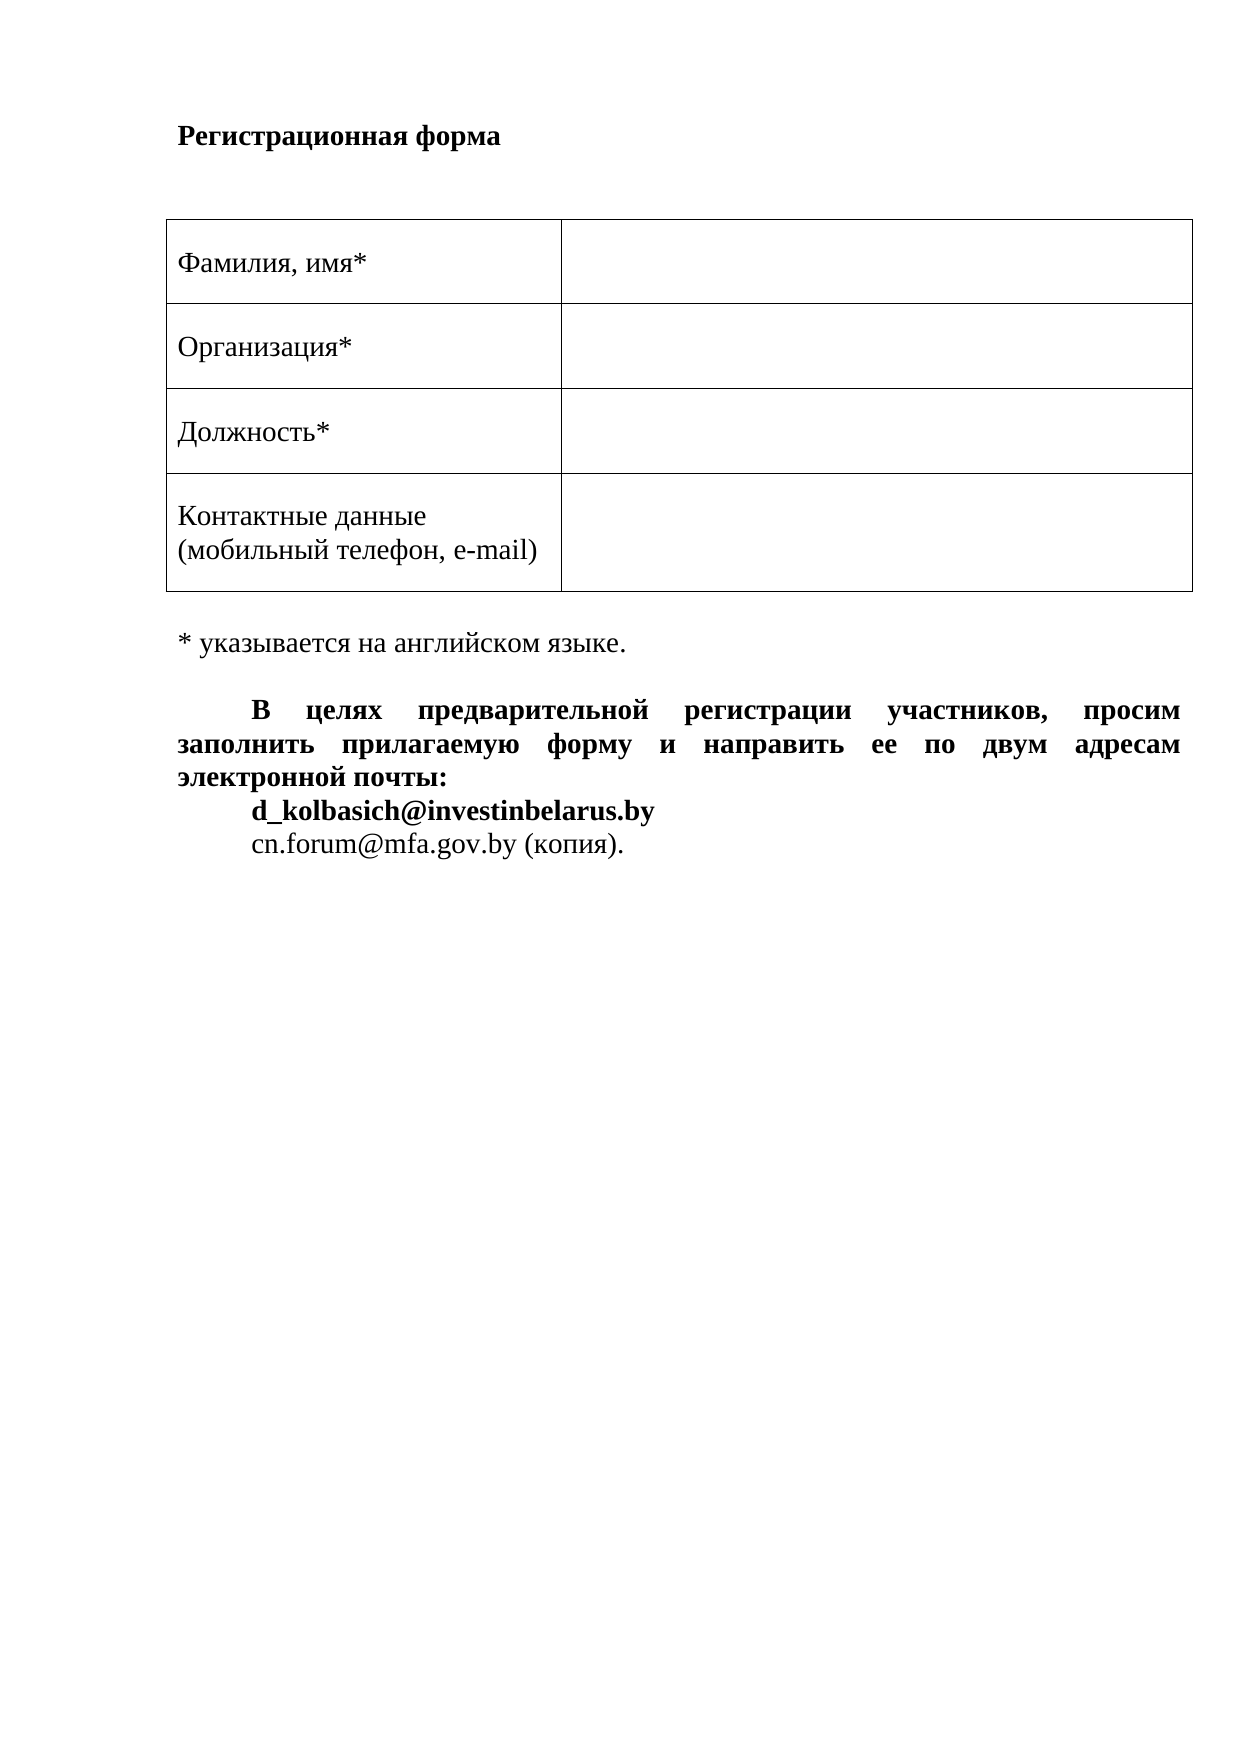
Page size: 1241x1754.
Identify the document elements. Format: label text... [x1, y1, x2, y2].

table_header Фамилия, имя* [167, 220, 561, 303]
table_cell [562, 304, 1192, 388]
text Регистрационная форма [177, 118, 1181, 152]
table_cell Должность* [167, 389, 561, 472]
table_header [562, 220, 1192, 303]
text В целях предварительной регистрации участников, просим заполнить прилагаемую форму и направить ее по двум адресам электронной почты: [177, 692, 1181, 793]
table_cell [562, 389, 1192, 472]
text d_kolbasich@investinbelarus.by [177, 793, 1181, 826]
text cn.forum@mfa.gov.by (копия). [177, 826, 1181, 860]
table_cell [562, 474, 1192, 591]
table_cell Организация* [167, 304, 561, 388]
text * указывается на английском языке. [177, 625, 1181, 659]
table_cell Контактные данные (мобильный телефон, e-mail) [167, 474, 561, 591]
